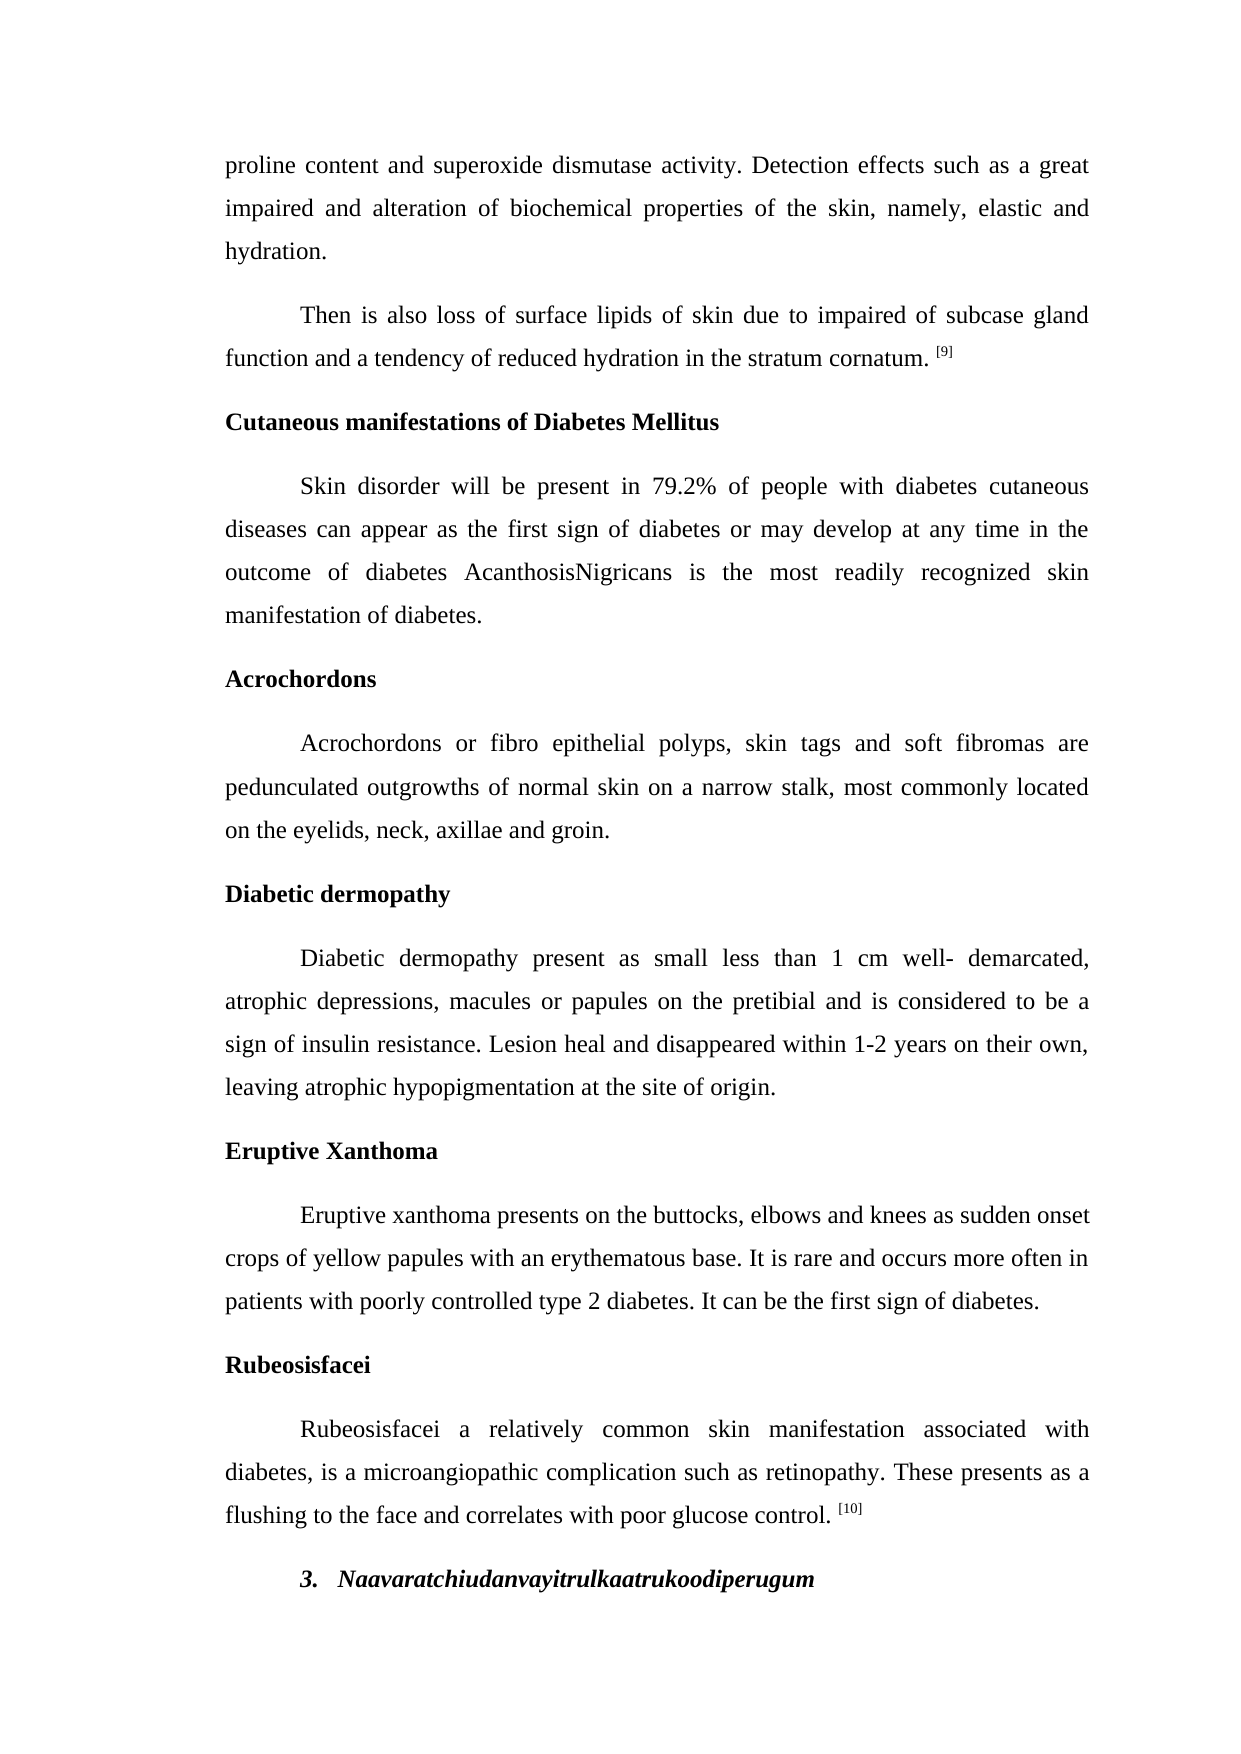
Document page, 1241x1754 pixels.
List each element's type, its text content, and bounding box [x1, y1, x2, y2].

text Rubeosisfacei a relatively common skin manifestation associated with diabetes, is a microangiopathic complication such as retinopathy. These presents as a flushing to the face and correlates with poor glucose control. [10] [225, 1414, 1090, 1529]
text Eruptive xanthoma presents on the buttocks, elbows and knees as sudden onset crops of yellow papules with an erythematous base. It is rare and occurs more often in patients with poorly controlled type 2 diabetes. It can be the first sign of diabetes. [225, 1200, 1090, 1315]
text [225, 150, 1090, 265]
text Cutaneous manifestations of Diabetes Mellitus [225, 407, 1090, 436]
text Acrochordons [225, 664, 1090, 693]
text Diabetic dermopathy [225, 879, 1090, 907]
list Naavaratchiudanvayitrulkaatrukoodiperugum [300, 1564, 1090, 1593]
text Acrochordons or fibro epithelial polyps, skin tags and soft fibromas are pedunculated outgrowths of normal skin on a narrow stalk, most commonly located on the eyelids, neck, axillae and groin. [225, 728, 1090, 843]
text Rubeosisfacei [225, 1350, 1090, 1379]
text Skin disorder will be present in 79.2% of people with diabetes cutaneous diseases can appear as the first sign of diabetes or may develop at any time in the outcome of diabetes AcanthosisNigricans is the most readily recognized skin manifestation of diabetes. [225, 471, 1090, 629]
text Then is also loss of surface lipids of skin due to impaired of subcase gland function and a tendency of reduced hydration in the stratum cornatum. [9] [225, 300, 1090, 372]
text Diabetic dermopathy present as small less than 1 cm well- demarcated, atrophic depressions, macules or papules on the pretibial and is considered to be a sign of insulin resistance. Lesion heal and disappeared within 1-2 years on their own, leaving atrophic hypopigmentation at the site of origin. [225, 943, 1090, 1101]
text Eruptive Xanthoma [225, 1136, 1090, 1165]
